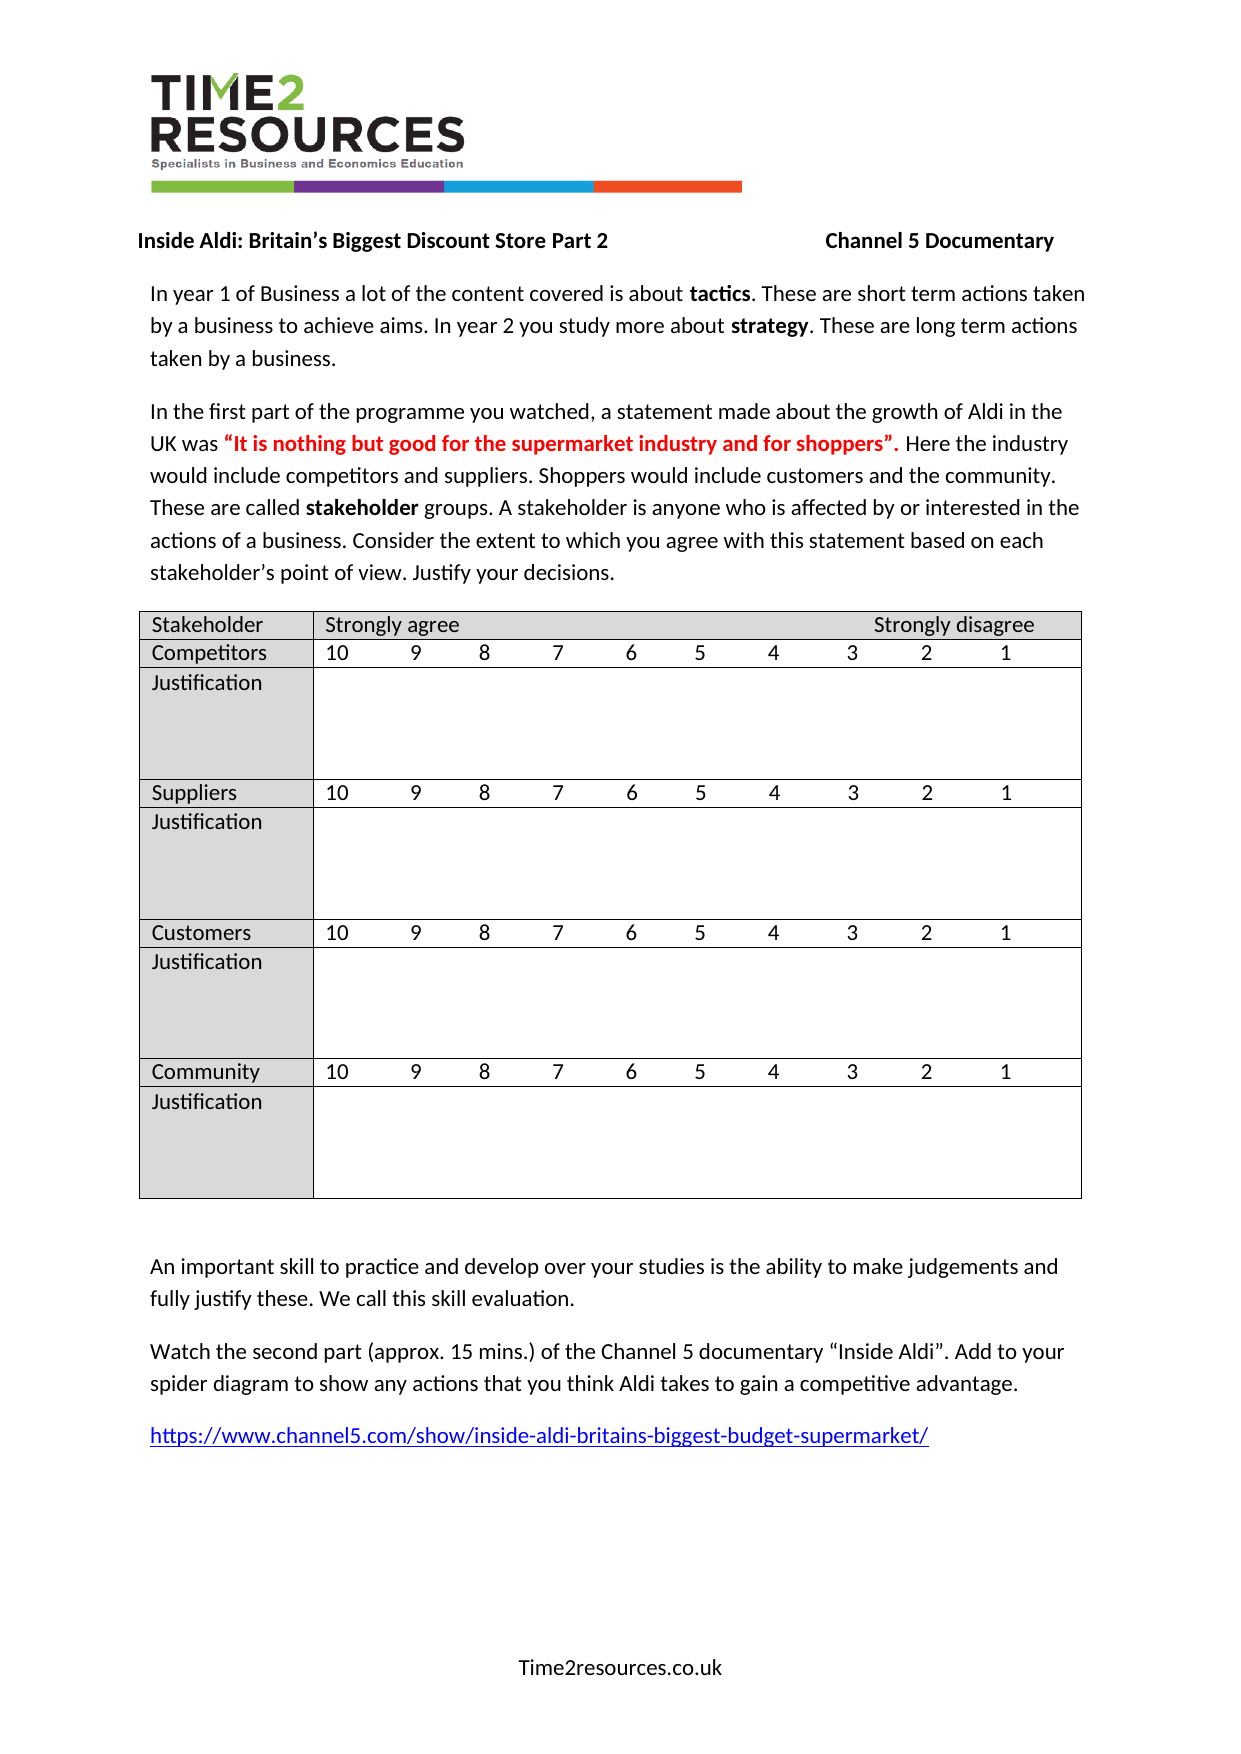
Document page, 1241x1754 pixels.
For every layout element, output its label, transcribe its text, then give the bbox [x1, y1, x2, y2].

table_cell 8 [449, 920, 521, 947]
table_cell [314, 948, 1081, 1058]
table_cell [314, 808, 1081, 919]
table_cell 1 [965, 1059, 1081, 1086]
table_header Strongly agree Strongly disagree [314, 612, 1081, 639]
table_cell 4 [736, 1059, 813, 1086]
text An important skill to practice and develop over your studies is the ability to make judgements and fully justify these. We call this skill evaluation. [150, 1252, 1062, 1312]
text https://www.channel5.com/show/inside-aldi-britains-biggest-budget-supermarket/ [150, 1421, 1115, 1449]
table_cell 2 [889, 920, 965, 947]
table_cell 2 [889, 1059, 965, 1086]
table_cell 5 [665, 1059, 736, 1086]
table_cell 8 [449, 640, 521, 667]
table_cell Community [140, 1059, 313, 1086]
table_cell Justification [140, 668, 313, 779]
table_cell [314, 1087, 1081, 1198]
table_cell 4 [736, 920, 813, 947]
table_cell 8 [449, 780, 521, 807]
table_cell 7 [521, 780, 594, 807]
picture [151, 73, 743, 193]
table_cell Justification [140, 808, 313, 919]
table_cell 7 [521, 1059, 594, 1086]
table_cell 5 [665, 920, 736, 947]
table_cell 4 [736, 640, 813, 667]
table_cell 1 [965, 780, 1081, 807]
table_cell [314, 668, 1081, 779]
table_cell 7 [521, 920, 594, 947]
table_cell 10 [314, 640, 379, 667]
table_cell 10 [314, 780, 379, 807]
table_cell 1 [965, 640, 1081, 667]
table_cell 2 [889, 780, 965, 807]
table_cell 9 [379, 920, 449, 947]
table_cell 7 [521, 640, 594, 667]
table_cell 3 [813, 780, 889, 807]
title Inside Aldi: Britain’s Biggest Discount Store Part 2 Channel 5 Documentary [137, 226, 1115, 254]
table_cell 5 [665, 640, 736, 667]
table_cell 3 [813, 1059, 889, 1086]
table_cell Customers [140, 920, 313, 947]
text Watch the second part (approx. 15 mins.) of the Channel 5 documentary “Inside Aldi”. Add to your spider diagram to show any actions that you think Aldi takes to gain a competitive advantage. [150, 1337, 1068, 1397]
table_cell Competitors [140, 640, 313, 667]
table_cell 10 [314, 920, 379, 947]
table_cell Suppliers [140, 780, 313, 807]
table_cell 5 [665, 780, 736, 807]
text In year 1 of Business a lot of the content covered is about tactics. These are short term actions taken by a business to achieve aims. In year 2 you study more about strategy. These are long term actions taken by a business. [150, 279, 1088, 372]
table_cell 6 [594, 1059, 665, 1086]
table_cell 6 [594, 780, 665, 807]
table_cell 8 [449, 1059, 521, 1086]
text In the first part of the programme you watched, a statement made about the growth of Aldi in the UK was “It is nothing but good for the supermarket industry and for shoppers”. Here the industry would include competitors and suppliers. Shoppers would include customers and the community. These are called stakeholder groups. A stakeholder is anyone who is affected by or interested in the actions of a business. Consider the extent to which you agree with this statement based on each stakeholder’s point of view. Justify your decisions. [150, 397, 1083, 586]
table_cell 9 [379, 1059, 449, 1086]
table_cell 9 [379, 780, 449, 807]
table_cell 2 [889, 640, 965, 667]
table_cell 6 [594, 640, 665, 667]
table_cell Justification [140, 1087, 313, 1198]
table_cell 3 [813, 640, 889, 667]
table_cell Justification [140, 948, 313, 1058]
table_cell 4 [736, 780, 813, 807]
table_cell 10 [314, 1059, 379, 1086]
table_header Stakeholder [140, 612, 313, 639]
table_cell 1 [965, 920, 1081, 947]
table_cell 6 [594, 920, 665, 947]
table_cell 3 [813, 920, 889, 947]
table_cell 9 [379, 640, 449, 667]
